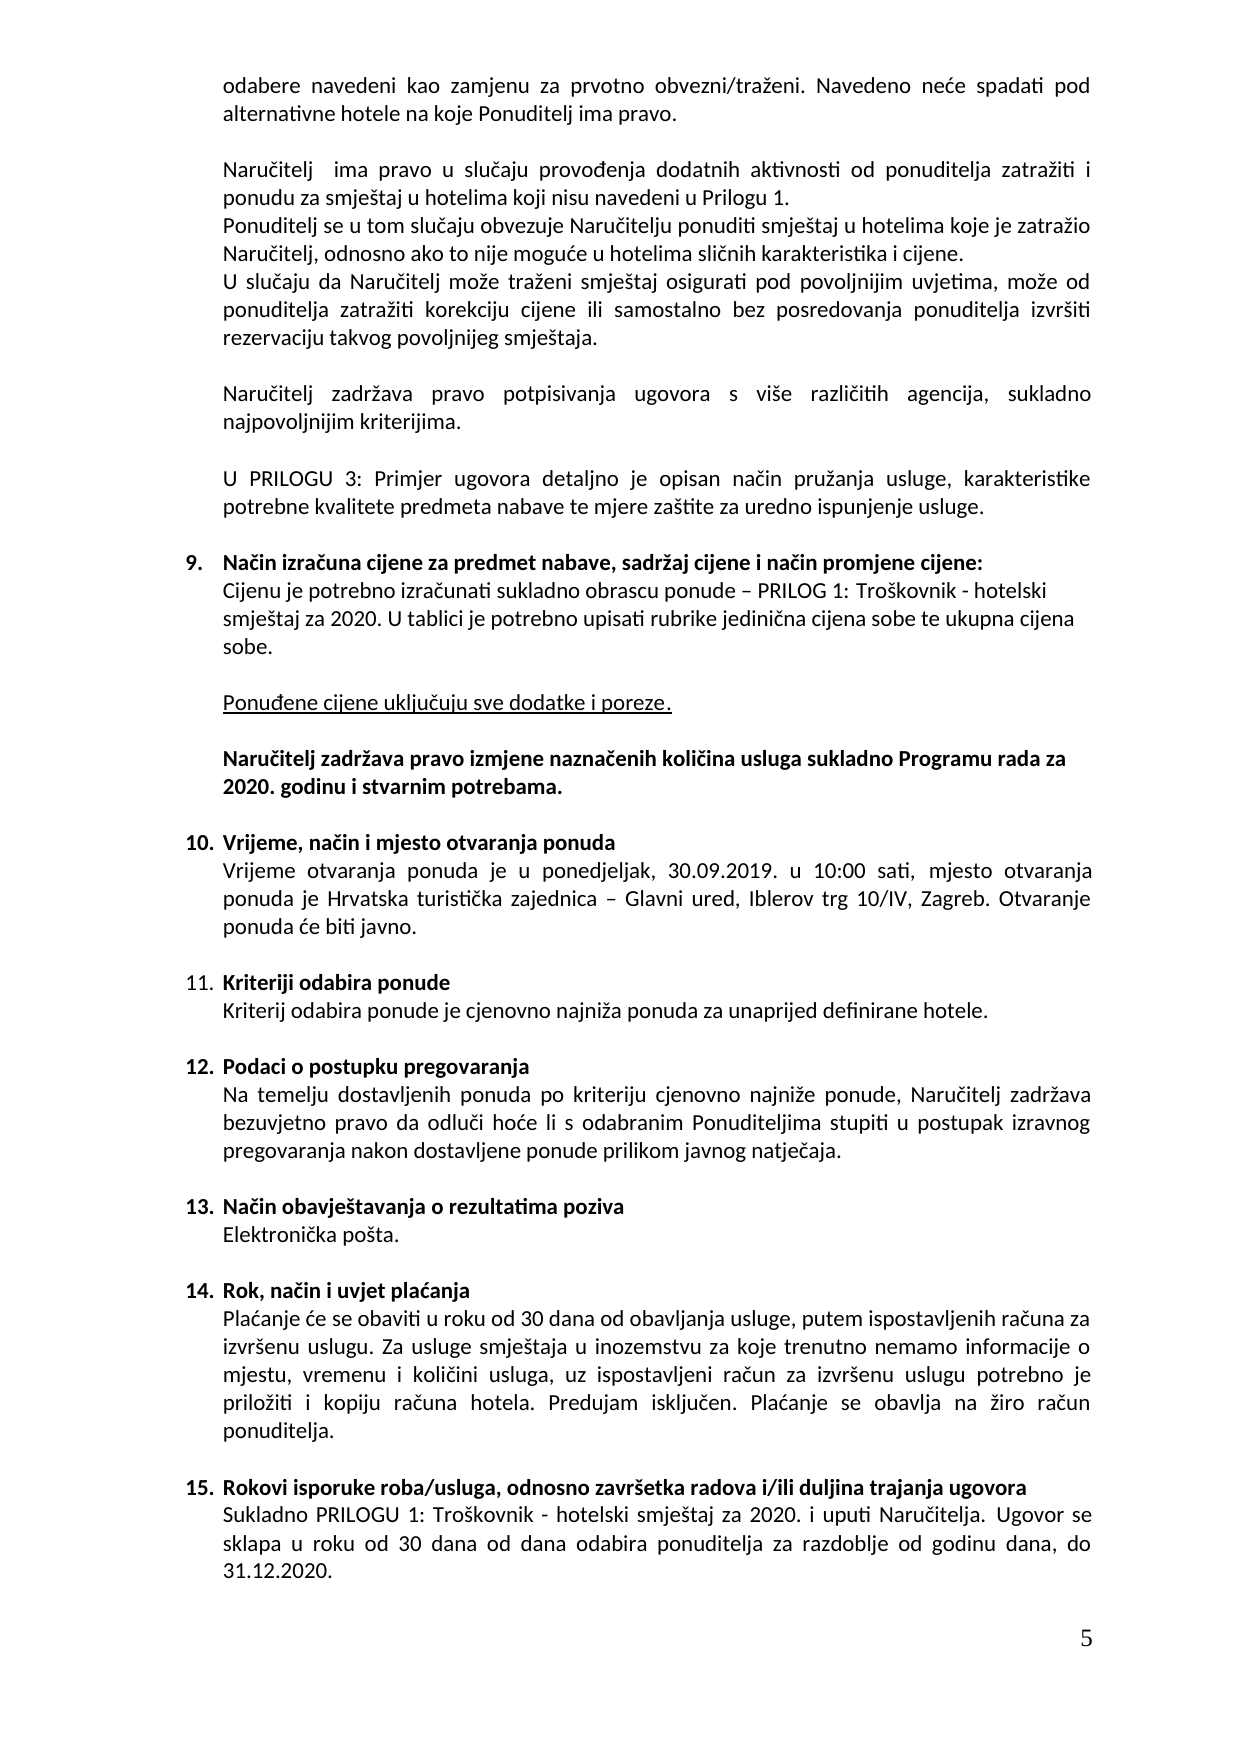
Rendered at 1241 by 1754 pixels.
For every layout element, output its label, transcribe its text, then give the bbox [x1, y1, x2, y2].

list Cijenu je potrebno izračunati sukladno obrascu ponude – PRILOG 1: Troškovnik - hotelski smještaj za 2020. U tablici je potrebno upisati rubrike jedinična cijena sobe te ukupna cijena sobe. [223, 576, 1092, 660]
list Na temelju dostavljenih ponuda po kriteriju cjenovno najniže ponude, Naručitelj zadržava bezuvjetno pravo da odluči hoće li s odabranim Ponuditeljima stupiti u postupak izravnog pregovaranja nakon dostavljene ponude prilikom javnog natječaja. [223, 1080, 1092, 1164]
list Plaćanje će se obaviti u roku od 30 dana od obavljanja usluge, putem ispostavljenih računa za izvršenu uslugu. Za usluge smještaja u inozemstvu za koje trenutno nemamo informacije o mjestu, vremenu i količini usluga, uz ispostavljeni račun za izvršenu uslugu potrebno je priložiti i kopiju računa hotela. Predujam isključen. Plaćanje se obavlja na žiro račun ponuditelja. [223, 1304, 1092, 1444]
list Rok, način i uvjet plaćanja [185, 1276, 1092, 1304]
list Ponuditelj se u tom slučaju obvezuje Naručitelju ponuditi smještaj u hotelima koje je zatražio Naručitelj, odnosno ako to nije moguće u hotelima sličnih karakteristika i cijene. [223, 211, 1092, 267]
list Rokovi isporuke roba/usluga, odnosno završetka radova i/ili duljina trajanja ugovora [185, 1473, 1092, 1501]
list Kriteriji odabira ponude [185, 968, 1092, 996]
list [223, 71, 1092, 127]
list Vrijeme, način i mjesto otvaranja ponuda [185, 828, 1092, 856]
list Elektronička pošta. [223, 1220, 1092, 1248]
list Način izračuna cijene za predmet nabave, sadržaj cijene i način promjene cijene: [185, 548, 1092, 576]
list U PRILOGU 3: Primjer ugovora detaljno je opisan način pružanja usluge, karakteristike potrebne kvalitete predmeta nabave te mjere zaštite za uredno ispunjenje usluge. [223, 464, 1092, 520]
list Naručitelj zadržava pravo potpisivanja ugovora s više različitih agencija, sukladno najpovoljnijim kriterijima. [223, 379, 1092, 435]
list Vrijeme otvaranja ponuda je u ponedjeljak, 30.09.2019. u 10:00 sati, mjesto otvaranja ponuda je Hrvatska turistička zajednica – Glavni ured, Iblerov trg 10/IV, Zagreb. Otvaranje ponuda će biti javno. [223, 856, 1092, 940]
list Način obavještavanja o rezultatima poziva [185, 1192, 1092, 1220]
list Naručitelj ima pravo u slučaju provođenja dodatnih aktivnosti od ponuditelja zatražiti i ponudu za smještaj u hotelima koji nisu navedeni u Prilogu 1. [223, 155, 1092, 211]
list Naručitelj zadržava pravo izmjene naznačenih količina usluga sukladno Programu rada za 2020. godinu i stvarnim potrebama. [223, 744, 1092, 800]
list Podaci o postupku pregovaranja [185, 1052, 1092, 1080]
list U slučaju da Naručitelj može traženi smještaj osigurati pod povoljnijim uvjetima, može od ponuditelja zatražiti korekciju cijene ili samostalno bez posredovanja ponuditelja izvršiti rezervaciju takvog povoljnijeg smještaja. [223, 267, 1092, 351]
list Sukladno PRILOGU 1: Troškovnik - hotelski smještaj za 2020. i uputi Naručitelja. Ugovor se sklapa u roku od 30 dana od dana odabira ponuditelja za razdoblje od godinu dana, do 31.12.2020. [223, 1501, 1092, 1585]
list Kriterij odabira ponude je cjenovno najniža ponuda za unaprijed definirane hotele. [223, 996, 1092, 1024]
list Ponuđene cijene uključuju sve dodatke i poreze. [223, 688, 1092, 716]
